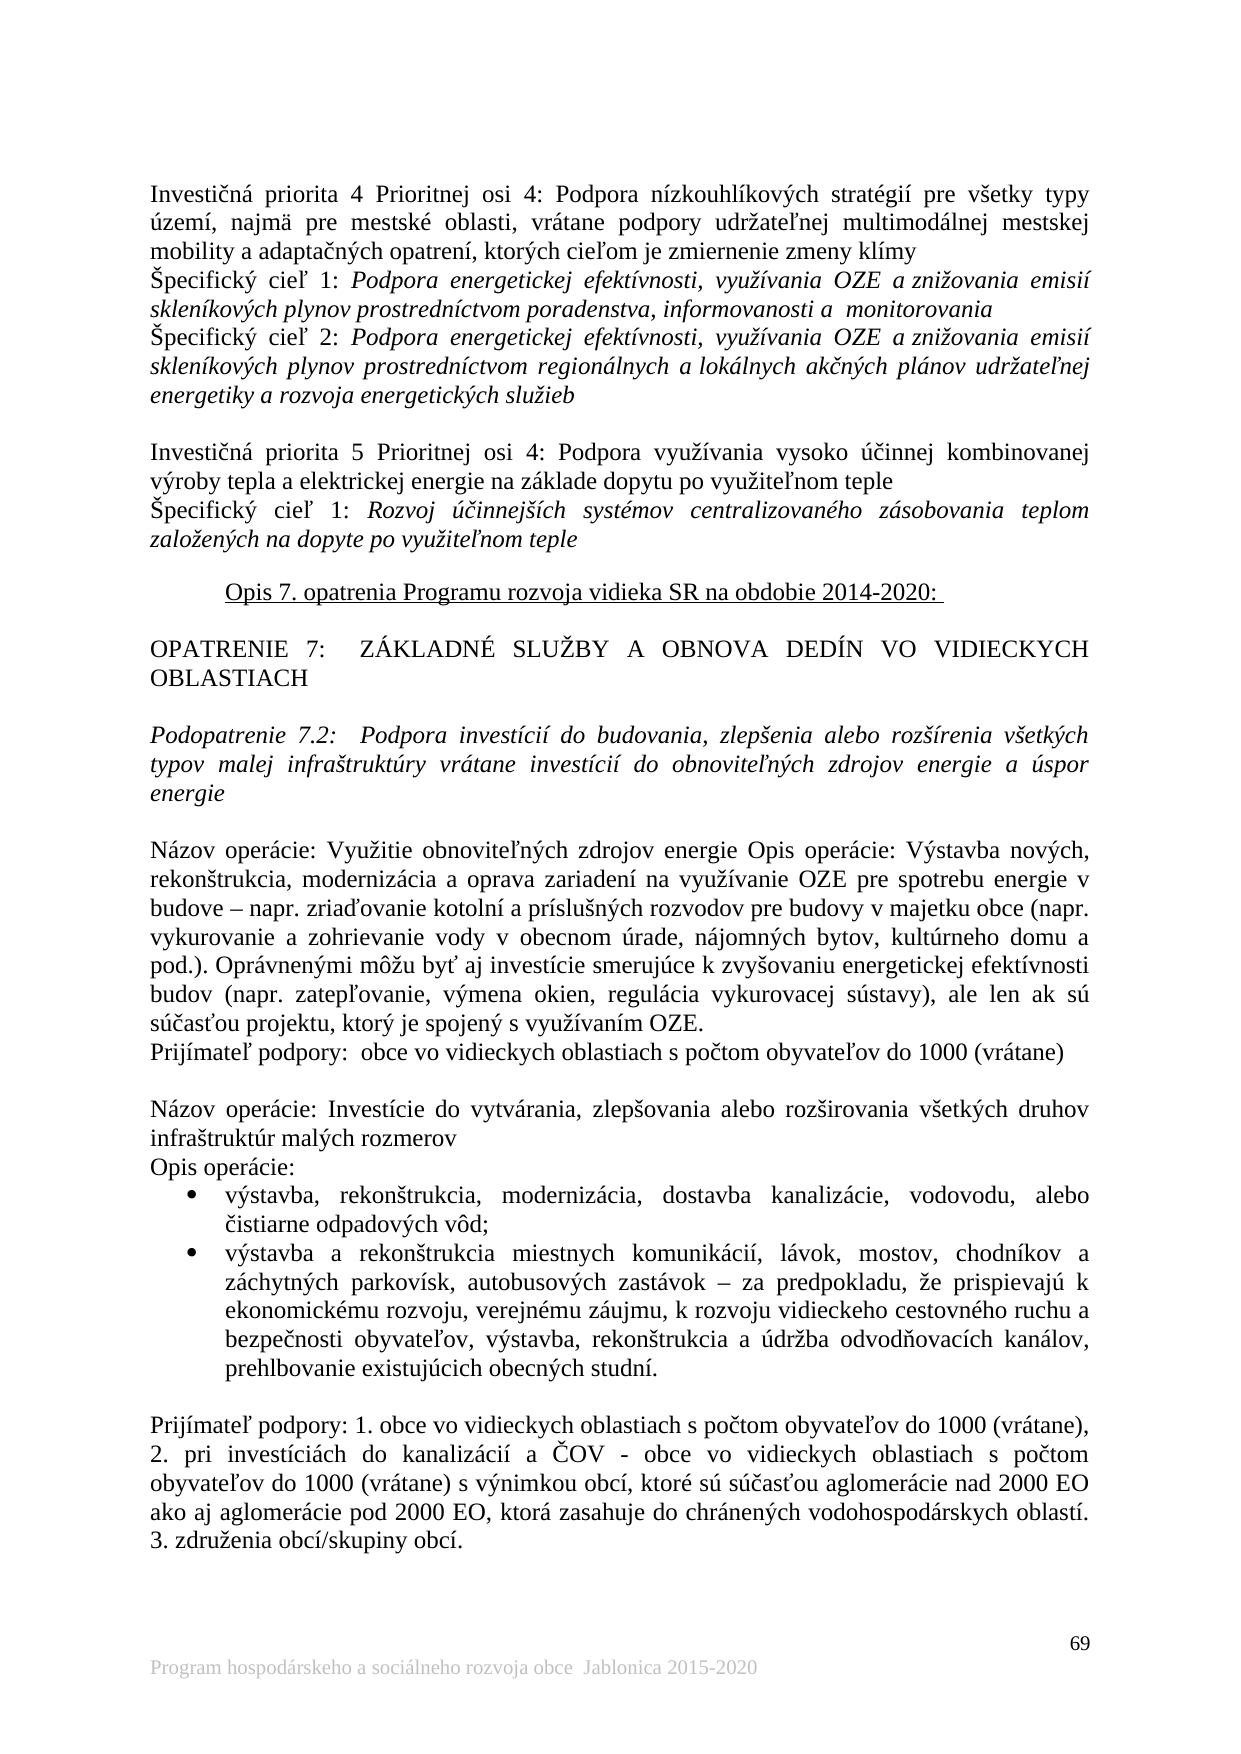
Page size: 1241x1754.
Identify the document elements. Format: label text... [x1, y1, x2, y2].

text Opis 7. opatrenia Programu rozvoja vidieka SR na obdobie 2014-2020: [151, 577, 1090, 605]
text Špecifický cieľ 2: Podpora energetickej efektívnosti, využívania OZE a znižovania emisií skleníkových plynov prostredníctvom regionálnych a lokálnych akčných plánov udržateľnej energetiky a rozvoja energetických služieb [150, 322, 1090, 409]
list výstavba, rekonštrukcia, modernizácia, dostavba kanalizácie, vodovodu, alebo čistiarne odpadových vôd; [187, 1180, 1090, 1238]
text Podopatrenie 7.2: Podpora investícií do budovania, zlepšenia alebo rozšírenia všetkých typov malej infraštruktúry vrátane investícií do obnoviteľných zdrojov energie a úspor energie [150, 720, 1090, 807]
text Špecifický cieľ 1: Rozvoj účinnejších systémov centralizovaného zásobovania teplom založených na dopyte po využiteľnom teple [150, 495, 1090, 552]
text Opis operácie: [150, 1152, 1090, 1180]
text Prijímateľ podpory: 1. obce vo vidieckych oblastiach s počtom obyvateľov do 1000 (vrátane), 2. pri investíciách do kanalizácií a ČOV - obce vo vidieckych oblastiach s počtom obyvateľov do 1000 (vrátane) s výnimkou obcí, ktoré sú súčasťou aglomerácie nad 2000 EO ako aj aglomerácie pod 2000 EO, ktorá zasahuje do chránených vodohospodárskych oblastí. 3. združenia obcí/skupiny obcí. [150, 1410, 1090, 1554]
text OPATRENIE 7: ZÁKLADNÉ SLUŽBY A OBNOVA DEDÍN VO VIDIECKYCH OBLASTIACH [150, 634, 1090, 692]
text Názov operácie: Investície do vytvárania, zlepšovania alebo rozširovania všetkých druhov infraštruktúr malých rozmerov [150, 1094, 1090, 1152]
text Špecifický cieľ 1: Podpora energetickej efektívnosti, využívania OZE a znižovania emisií skleníkových plynov prostredníctvom poradenstva, informovanosti a monitorovania [150, 265, 1090, 322]
text Prijímateľ podpory: obce vo vidieckych oblastiach s počtom obyvateľov do 1000 (vrátane) [150, 1037, 1090, 1065]
list výstavba a rekonštrukcia miestnych komunikácií, lávok, mostov, chodníkov a záchytných parkovísk, autobusových zastávok – za predpokladu, že prispievajú k ekonomickému rozvoju, verejnému záujmu, k rozvoju vidieckeho cestovného ruchu a bezpečnosti obyvateľov, výstavba, rekonštrukcia a údržba odvodňovacích kanálov, prehlbovanie existujúcich obecných studní. [187, 1238, 1090, 1382]
text Investičná priorita 4 Prioritnej osi 4: Podpora nízkouhlíkových stratégií pre všetky typy území, najmä pre mestské oblasti, vrátane podpory udržateľnej multimodálnej mestskej mobility a adaptačných opatrení, ktorých cieľom je zmiernenie zmeny klímy [150, 179, 1090, 265]
text Investičná priorita 5 Prioritnej osi 4: Podpora využívania vysoko účinnej kombinovanej výroby tepla a elektrickej energie na základe dopytu po využiteľnom teple [150, 437, 1090, 495]
text Názov operácie: Využitie obnoviteľných zdrojov energie Opis operácie: Výstavba nových, rekonštrukcia, modernizácia a oprava zariadení na využívanie OZE pre spotrebu energie v budove – napr. zriaďovanie kotolní a príslušných rozvodov pre budovy v majetku obce (napr. vykurovanie a zohrievanie vody v obecnom úrade, nájomných bytov, kultúrneho domu a pod.). Oprávnenými môžu byť aj investície smerujúce k zvyšovaniu energetickej efektívnosti budov (napr. zatepľovanie, výmena okien, regulácia vykurovacej sústavy), ale len ak sú súčasťou projektu, ktorý je spojený s využívaním OZE. [150, 835, 1090, 1037]
